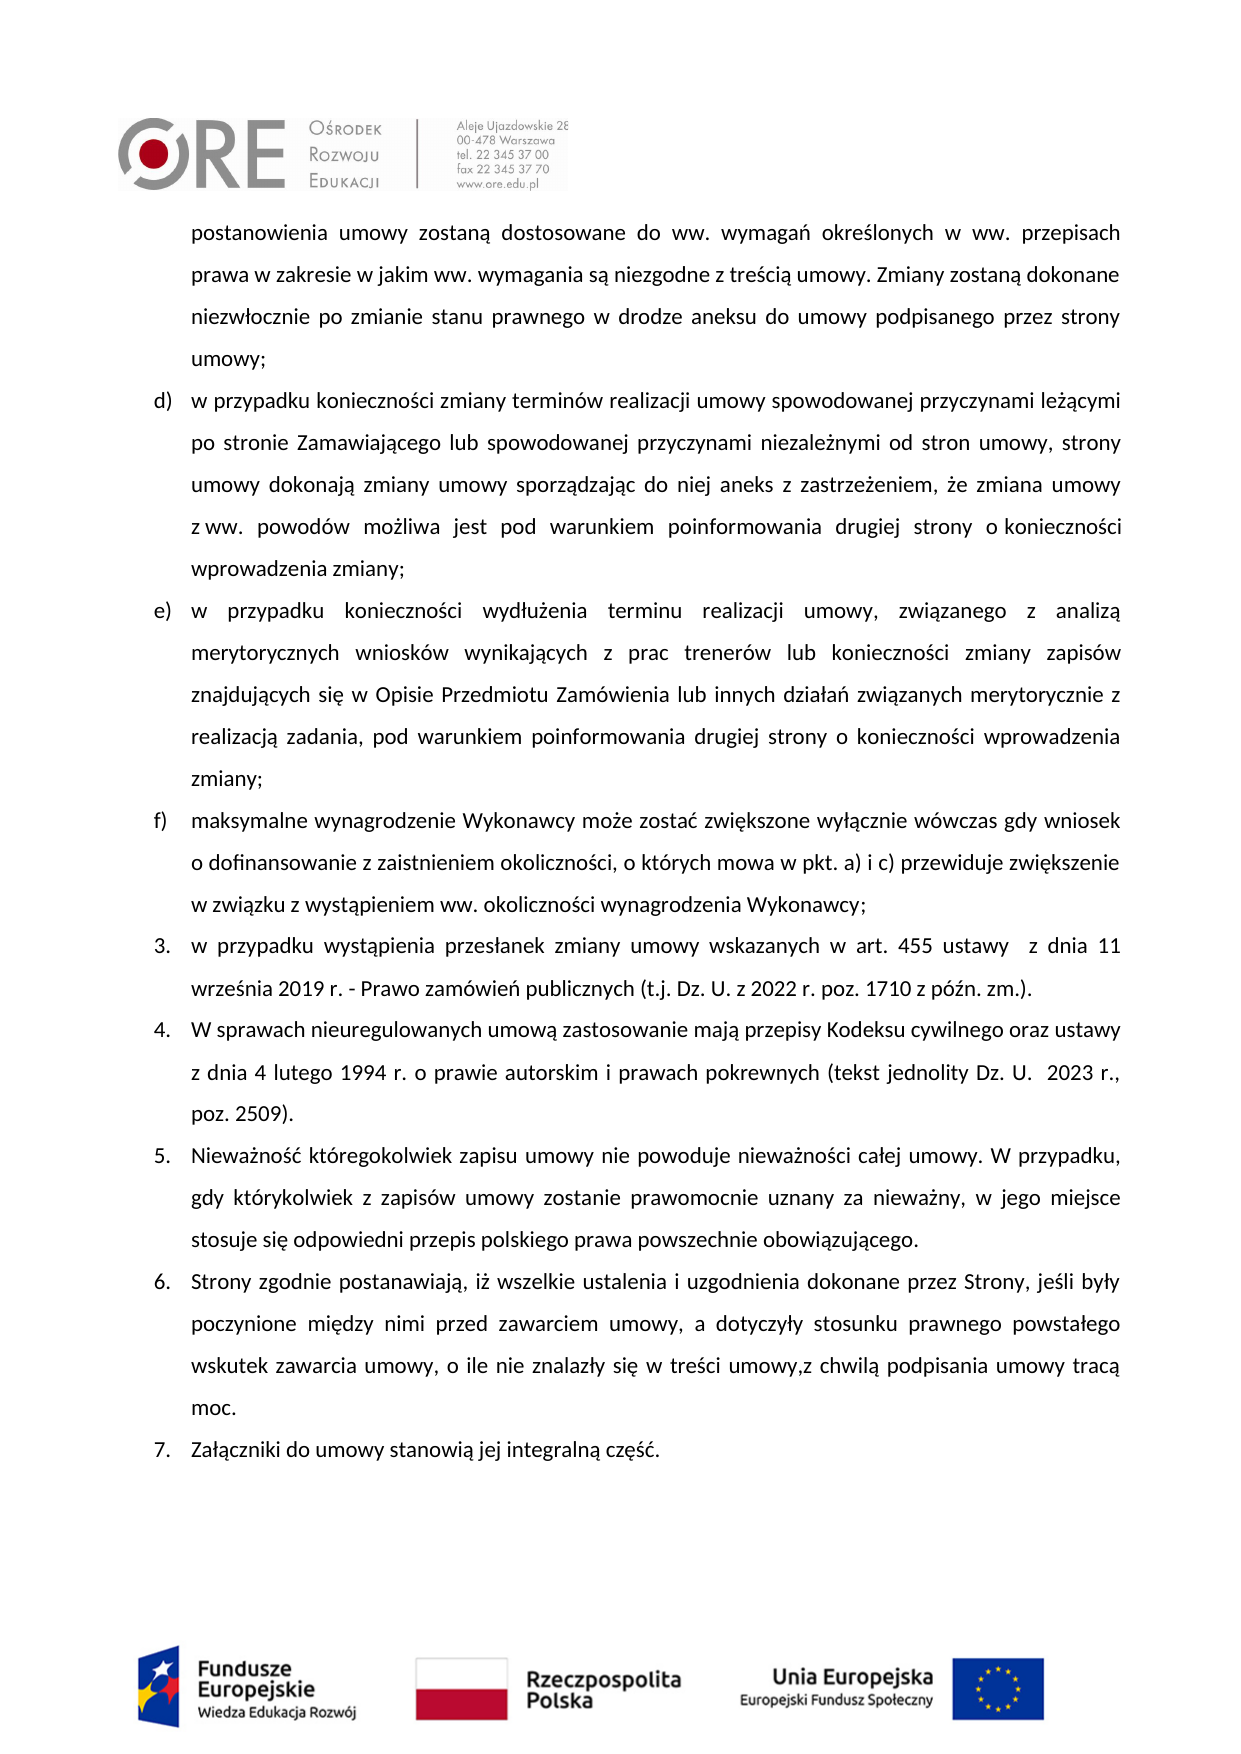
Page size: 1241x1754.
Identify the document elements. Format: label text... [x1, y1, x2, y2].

picture [118, 1626, 1064, 1748]
list w przypadku konieczności zmiany terminów realizacji umowy spowodowanej przyczynami leżącymi po stronie Zamawiającego lub spowodowanej przyczynami niezależnymi od stron umowy, strony umowy dokonają zmiany umowy sporządzając do niej aneks z zastrzeżeniem, że zmiana umowy z ww. powodów możliwa jest pod warunkiem poinformowania drugiej strony o konieczności wprowadzenia zmiany; [153, 386, 1122, 582]
list Załączniki do umowy stanowią jej integralną część. [153, 1435, 1122, 1463]
list maksymalne wynagrodzenie Wykonawcy może zostać zwiększone wyłącznie wówczas gdy wniosek o dofinansowanie z zaistnieniem okoliczności, o których mowa w pkt. a) i c) przewiduje zwiększenie w związku z wystąpieniem ww. okoliczności wynagrodzenia Wykonawcy; [153, 806, 1122, 918]
list w przypadku konieczności wydłużenia terminu realizacji umowy, związanego z analizą merytorycznych wniosków wynikających z prac trenerów lub konieczności zmiany zapisów znajdujących się w Opisie Przedmiotu Zamówienia lub innych działań związanych merytorycznie z realizacją zadania, pod warunkiem poinformowania drugiej strony o konieczności wprowadzenia zmiany; [153, 596, 1122, 792]
list W sprawach nieuregulowanych umową zastosowanie mają przepisy Kodeksu cywilnego oraz ustawy z dnia 4 lutego 1994 r. o prawie autorskim i prawach pokrewnych (tekst jednolity Dz. U. 2023 r., poz. 2509). [153, 1016, 1122, 1128]
list w przypadku wystąpienia przesłanek zmiany umowy wskazanych w art. 455 ustawy z dnia 11 września 2019 r. - Prawo zamówień publicznych (t.j. Dz. U. z 2022 r. poz. 1710 z późn. zm.). [153, 932, 1122, 1002]
list Nieważność któregokolwiek zapisu umowy nie powoduje nieważności całej umowy. W przypadku, gdy którykolwiek z zapisów umowy zostanie prawomocnie uznany za nieważny, w jego miejsce stosuje się odpowiedni przepis polskiego prawa powszechnie obowiązującego. [153, 1142, 1122, 1253]
picture [118, 118, 569, 191]
list Strony zgodnie postanawiają, iż wszelkie ustalenia i uzgodnienia dokonane przez Strony, jeśli były poczynione między nimi przed zawarciem umowy, a dotyczyły stosunku prawnego powstałego wskutek zawarcia umowy, o ile nie znalazły się w treści umowy,z chwilą podpisania umowy tracą moc. [153, 1267, 1122, 1421]
